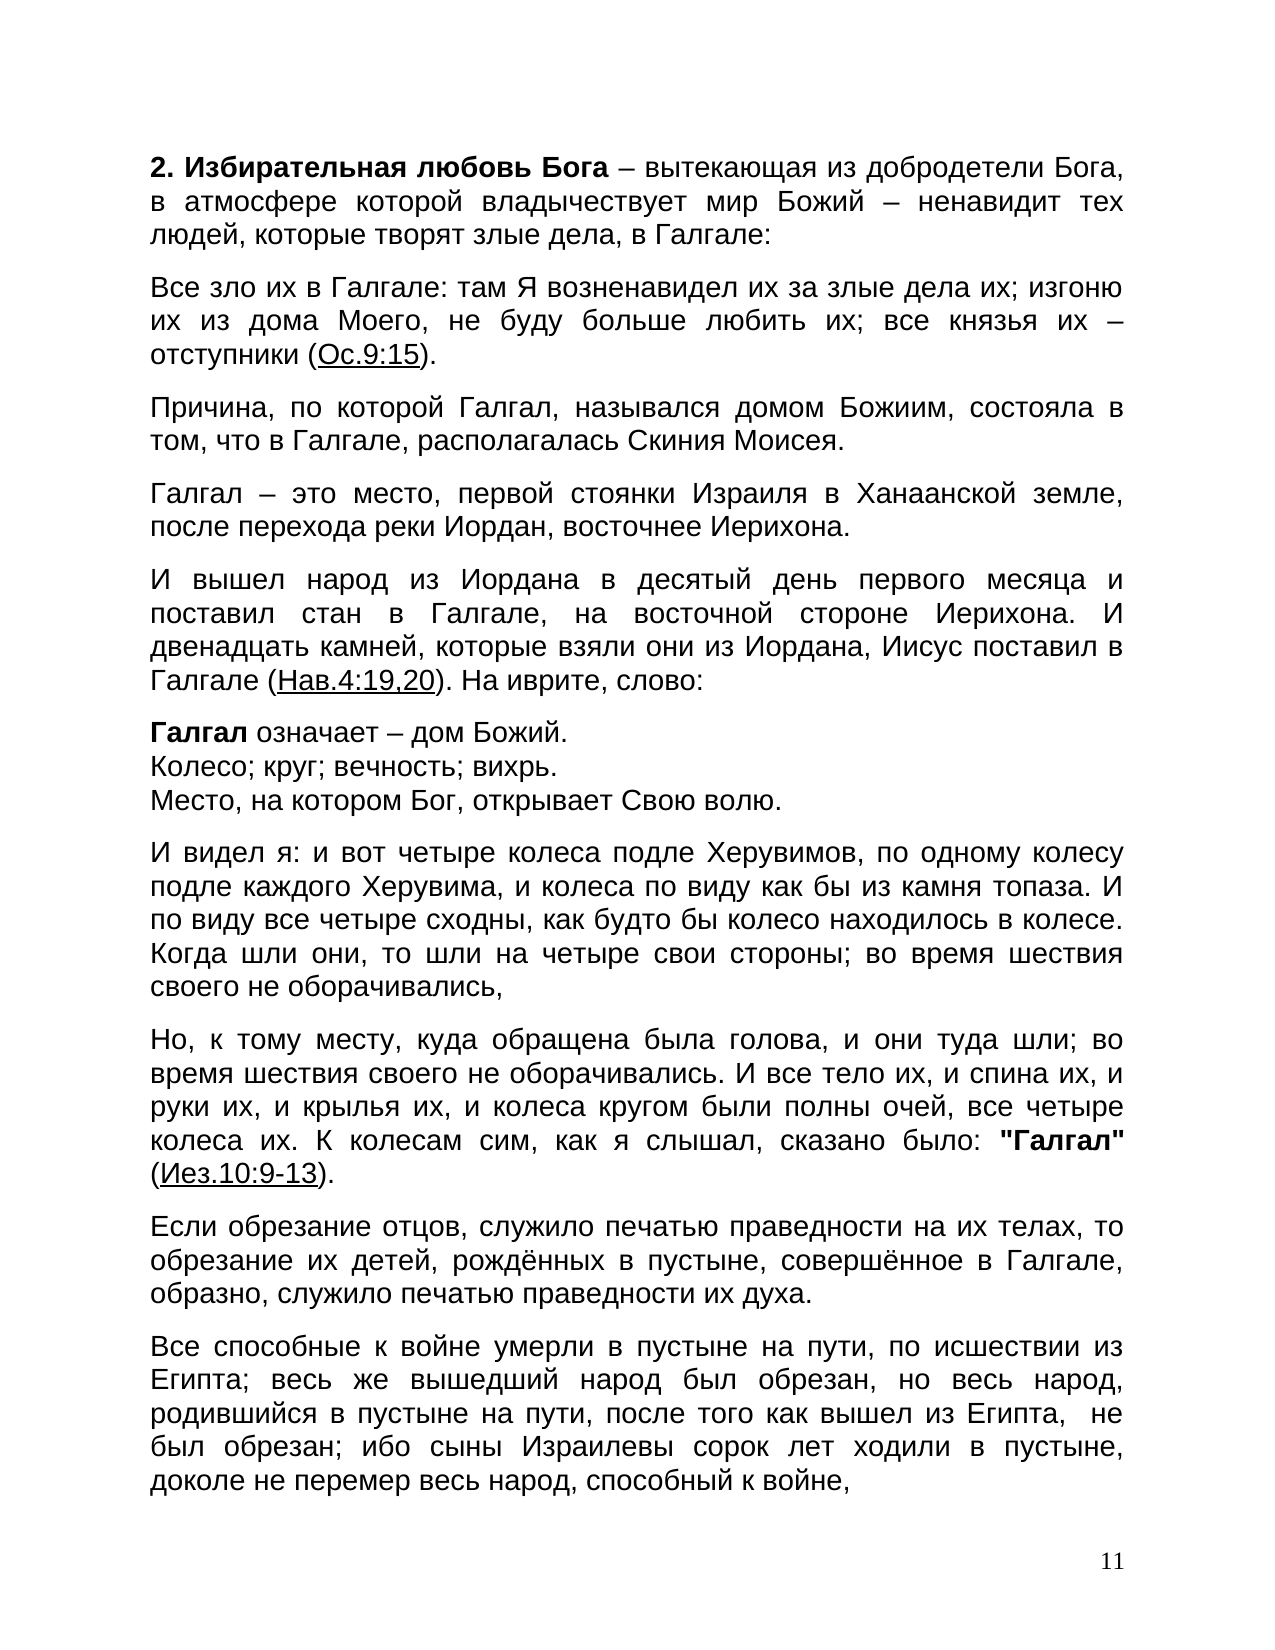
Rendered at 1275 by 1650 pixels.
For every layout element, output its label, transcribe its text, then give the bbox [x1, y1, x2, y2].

text Галгал – это место, первой стоянки Израиля в Ханаанской земле, после перехода реки Иордан, восточнее Иерихона. [150, 476, 1125, 543]
text Причина, по которой Галгал, назывался домом Божиим, состояла в том, что в Галгале, располагалась Скиния Моисея. [150, 389, 1125, 457]
text Если обрезание отцов, служило печатью праведности на их телах, то обрезание их детей, рождённых в пустыне, совершённое в Галгале, образно, служило печатью праведности их духа. [150, 1209, 1125, 1309]
text И видел я: и вот четыре колеса подле Херувимов, по одному колесу подле каждого Херувима, и колеса по виду как бы из камня топаза. И по виду все четыре сходны, как будто бы колесо находилось в колесе. Когда шли они, то шли на четыре свои стороны; во время шествия своего не оборачивались, [150, 835, 1125, 1003]
text Но, к тому месту, куда обращена была голова, и они туда шли; во время шествия своего не оборачивались. И все тело их, и спина их, и руки их, и крылья их, и колеса кругом были полны очей, все четыре колеса их. К колесам сим, как я слышал, сказано было: "Галгал" (Иез.10:9-13). [150, 1022, 1125, 1190]
text Галгал означает – дом Божий. [150, 715, 1125, 749]
text Колесо; круг; вечность; вихрь. [150, 749, 1125, 782]
text Все зло их в Галгале: там Я возненавидел их за злые дела их; изгоню их из дома Моего, не буду больше любить их; все князья их – отступники (Ос.9:15). [150, 270, 1125, 370]
text Все способные к войне умерли в пустыне на пути, по исшествии из Египта; весь же вышедший народ был обрезан, но весь народ, родившийся в пустыне на пути, после того как вышел из Египта, не был обрезан; ибо сыны Израилевы сорок лет ходили в пустыне, доколе не перемер весь народ, способный к войне, [150, 1329, 1125, 1496]
text 2. Избирательная любовь Бога – вытекающая из добродетели Бога, в атмосфере которой владычествует мир Божий – ненавидит тех людей, которые творят злые дела, в Галгале: [150, 150, 1125, 251]
text И вышел народ из Иордана в десятый день первого месяца и поставил стан в Галгале, на восточной стороне Иерихона. И двенадцать камней, которые взяли они из Иордана, Иисус поставил в Галгале (Нав.4:19,20). На иврите, слово: [150, 562, 1125, 696]
text Место, на котором Бог, открывает Свою волю. [150, 782, 1125, 816]
